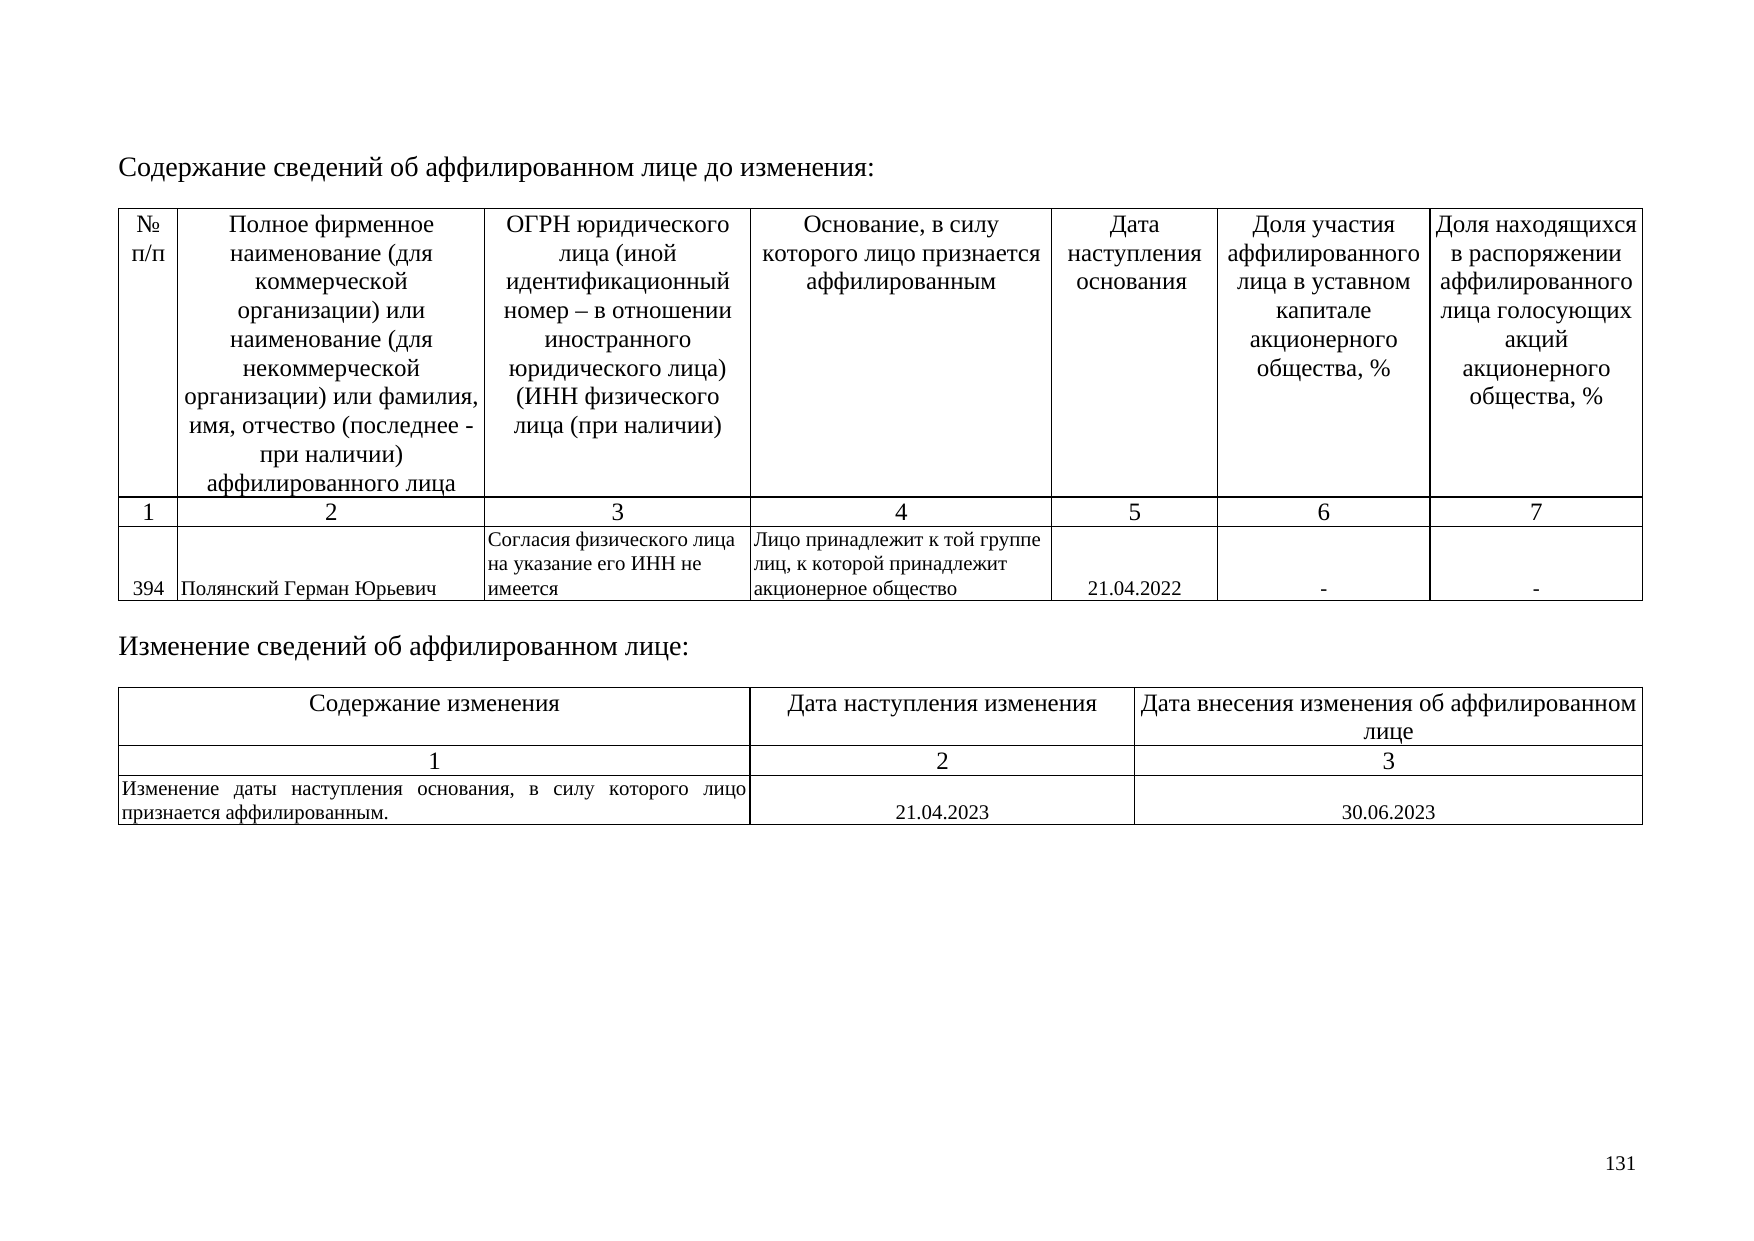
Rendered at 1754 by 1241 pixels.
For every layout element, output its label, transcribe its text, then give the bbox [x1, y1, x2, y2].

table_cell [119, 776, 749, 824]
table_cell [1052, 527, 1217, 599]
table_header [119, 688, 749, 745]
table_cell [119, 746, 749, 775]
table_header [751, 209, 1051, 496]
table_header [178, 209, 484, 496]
text Содержание сведений об аффилированном лице до изменения: [118, 151, 1636, 183]
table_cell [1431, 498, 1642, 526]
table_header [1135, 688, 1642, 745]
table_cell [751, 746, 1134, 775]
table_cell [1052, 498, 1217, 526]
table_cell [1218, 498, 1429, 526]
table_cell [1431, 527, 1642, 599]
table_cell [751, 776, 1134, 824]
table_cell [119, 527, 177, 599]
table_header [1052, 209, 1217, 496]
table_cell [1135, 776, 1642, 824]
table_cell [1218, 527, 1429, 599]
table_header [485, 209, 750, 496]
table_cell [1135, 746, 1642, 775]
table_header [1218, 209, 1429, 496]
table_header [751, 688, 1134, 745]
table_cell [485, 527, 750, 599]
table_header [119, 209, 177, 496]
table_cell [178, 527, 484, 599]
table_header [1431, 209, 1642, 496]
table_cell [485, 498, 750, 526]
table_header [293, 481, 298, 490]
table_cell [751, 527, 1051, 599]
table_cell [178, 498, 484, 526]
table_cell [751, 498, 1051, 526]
text Изменение сведений об аффилированном лице: [118, 629, 1636, 662]
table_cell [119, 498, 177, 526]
